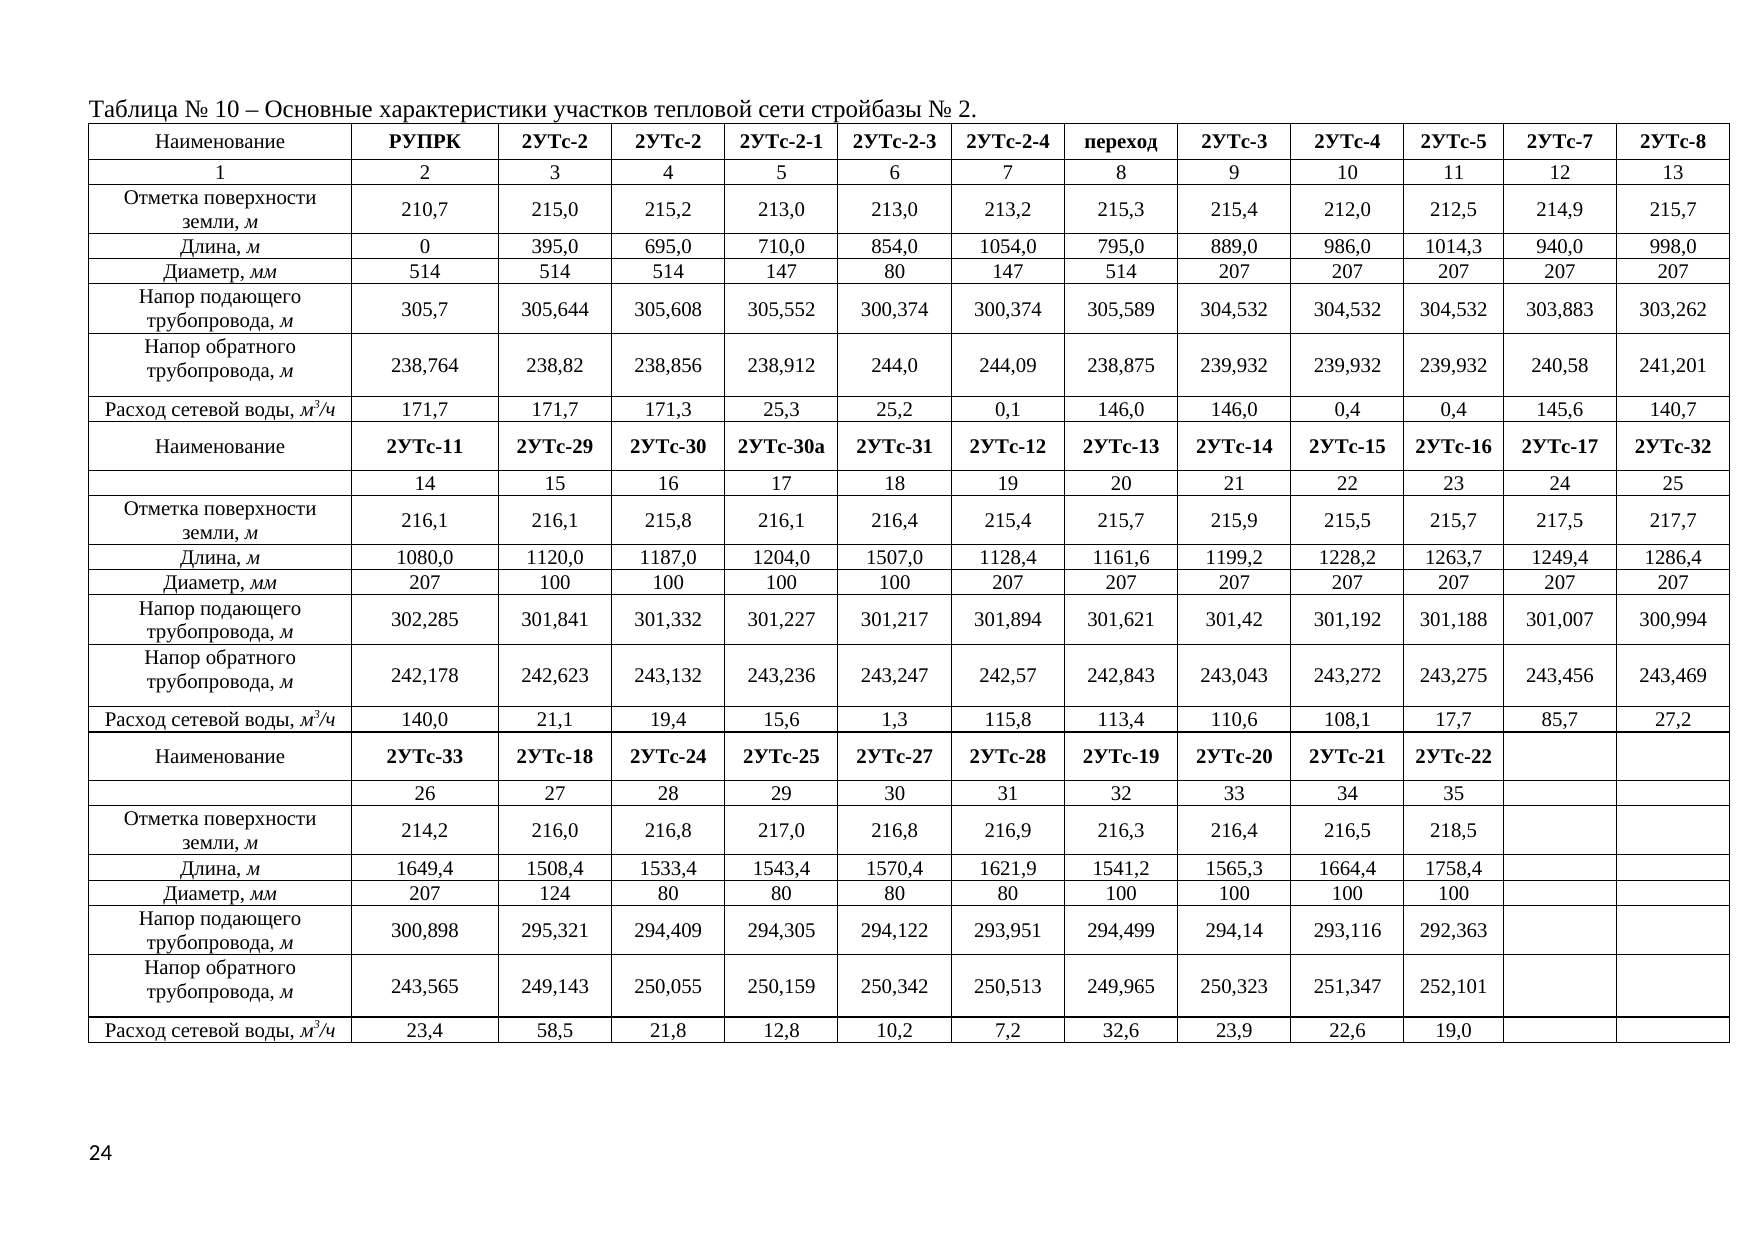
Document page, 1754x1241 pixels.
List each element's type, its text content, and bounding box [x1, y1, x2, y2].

table_cell 2УТс-25 [725, 733, 837, 780]
table_cell 250,342 [838, 955, 951, 1016]
table_cell 22 [1291, 471, 1403, 495]
table_cell 214,2 [352, 806, 498, 854]
table_cell 100 [1291, 881, 1403, 904]
table_cell 215,4 [952, 496, 1064, 544]
table_cell 249,143 [499, 955, 611, 1016]
table_cell 238,764 [352, 334, 498, 396]
table_cell 2 [352, 160, 498, 184]
table_cell 216,8 [612, 806, 724, 854]
table_cell 301,332 [612, 595, 724, 643]
table_cell 1161,6 [1065, 545, 1177, 569]
table_header 2УТс-8 [1617, 124, 1729, 158]
table_cell 207 [1504, 259, 1616, 283]
table_cell Напор подающего трубопровода, м [89, 595, 351, 643]
table_cell 238,856 [612, 334, 724, 396]
table_cell 216,1 [499, 496, 611, 544]
table_cell 216,8 [838, 806, 951, 854]
table_cell 207 [1291, 570, 1403, 594]
table_cell 301,42 [1178, 595, 1290, 643]
table_cell 300,374 [952, 284, 1064, 333]
table_cell 215,7 [1617, 185, 1729, 233]
table_header переход [1065, 124, 1177, 158]
table_cell 2УТс-20 [1178, 733, 1290, 780]
table_cell 986,0 [1291, 234, 1403, 258]
table_cell Диаметр, мм [89, 881, 351, 904]
table_cell 243,132 [612, 645, 724, 706]
table_cell 302,285 [352, 595, 498, 643]
table_cell 0,4 [1404, 397, 1503, 421]
table_cell Расход сетевой воды, м3/ч [89, 1018, 351, 1042]
table_cell Длина, м [89, 234, 351, 258]
table_cell Напор обратного трубопровода, м [89, 955, 351, 1016]
table_cell 215,8 [612, 496, 724, 544]
table_cell 35 [1404, 781, 1503, 805]
table_cell 28 [612, 781, 724, 805]
table_cell 242,843 [1065, 645, 1177, 706]
table_cell 217,5 [1504, 496, 1616, 544]
table_cell 17 [725, 471, 837, 495]
table_cell 21,8 [612, 1018, 724, 1042]
table_cell Наименование [89, 422, 351, 470]
table_cell [1617, 855, 1729, 879]
table_cell 13 [1617, 160, 1729, 184]
table_cell 216,9 [952, 806, 1064, 854]
table_cell 213,0 [838, 185, 951, 233]
table_cell 146,0 [1065, 397, 1177, 421]
table_cell 2УТс-14 [1178, 422, 1290, 470]
table_cell 243,275 [1404, 645, 1503, 706]
table_cell 301,217 [838, 595, 951, 643]
table_cell 15,6 [725, 707, 837, 731]
table_cell 80 [838, 259, 951, 283]
table_cell 292,363 [1404, 906, 1503, 954]
table_cell 212,5 [1404, 185, 1503, 233]
table_cell 15 [499, 471, 611, 495]
table_cell [1504, 906, 1616, 954]
table_cell 100 [1404, 881, 1503, 904]
table_cell 940,0 [1504, 234, 1616, 258]
table_cell 2УТс-28 [952, 733, 1064, 780]
table_cell 1014,3 [1404, 234, 1503, 258]
table_cell 80 [838, 881, 951, 904]
table_cell 171,7 [352, 397, 498, 421]
table_cell 2УТс-15 [1291, 422, 1403, 470]
table_cell [1504, 806, 1616, 854]
table_cell [1617, 781, 1729, 805]
table_cell 217,0 [725, 806, 837, 854]
table_cell Наименование [89, 733, 351, 780]
table_cell 239,932 [1291, 334, 1403, 396]
table_cell 9 [1178, 160, 1290, 184]
table_cell 243,236 [725, 645, 837, 706]
table_cell Напор подающего трубопровода, м [89, 906, 351, 954]
table_cell 218,5 [1404, 806, 1503, 854]
table_cell 1128,4 [952, 545, 1064, 569]
table_cell 19,0 [1404, 1018, 1503, 1042]
table_cell 207 [1291, 259, 1403, 283]
table_cell 23,9 [1178, 1018, 1290, 1042]
table_cell 294,14 [1178, 906, 1290, 954]
table_cell 998,0 [1617, 234, 1729, 258]
table_cell 2УТс-13 [1065, 422, 1177, 470]
table_cell 80 [612, 881, 724, 904]
table_cell [1617, 881, 1729, 904]
table_cell 1228,2 [1291, 545, 1403, 569]
table_cell 147 [952, 259, 1064, 283]
table_cell 854,0 [838, 234, 951, 258]
table_cell 216,3 [1065, 806, 1177, 854]
table_cell [89, 781, 351, 805]
table_cell 1187,0 [612, 545, 724, 569]
table_cell 19,4 [612, 707, 724, 731]
table_cell 207 [1065, 570, 1177, 594]
table_cell 2УТс-17 [1504, 422, 1616, 470]
text Таблица № 10 – Основные характеристики участков тепловой сети стройбазы № 2. [89, 94, 1636, 122]
table_cell 2УТс-19 [1065, 733, 1177, 780]
table_cell 514 [499, 259, 611, 283]
table_cell 140,0 [352, 707, 498, 731]
table_cell 301,841 [499, 595, 611, 643]
table_cell 12 [1504, 160, 1616, 184]
table_cell 305,552 [725, 284, 837, 333]
table_cell 1249,4 [1504, 545, 1616, 569]
table_cell Диаметр, мм [89, 259, 351, 283]
table_cell Отметка поверхности земли, м [89, 496, 351, 544]
table_cell 100 [838, 570, 951, 594]
table_cell 303,883 [1504, 284, 1616, 333]
table_cell 249,965 [1065, 955, 1177, 1016]
table_cell 217,7 [1617, 496, 1729, 544]
table_cell 251,347 [1291, 955, 1403, 1016]
table_cell 216,0 [499, 806, 611, 854]
table_cell 210,7 [352, 185, 498, 233]
table_header 2УТс-2-3 [838, 124, 951, 158]
table_cell 147 [725, 259, 837, 283]
table_cell 0 [352, 234, 498, 258]
table_cell 2УТс-12 [952, 422, 1064, 470]
table_cell 3 [499, 160, 611, 184]
table_header Наименование [89, 124, 351, 158]
table_cell [1504, 881, 1616, 904]
table_cell 215,2 [612, 185, 724, 233]
table_cell 7,2 [952, 1018, 1064, 1042]
table_cell 2УТс-27 [838, 733, 951, 780]
table_cell 244,0 [838, 334, 951, 396]
table_cell 146,0 [1178, 397, 1290, 421]
table_cell 32 [1065, 781, 1177, 805]
table_cell 212,0 [1291, 185, 1403, 233]
table_cell 20 [1065, 471, 1177, 495]
table_header 2УТс-2-4 [952, 124, 1064, 158]
table_cell 243,272 [1291, 645, 1403, 706]
table_cell [1617, 906, 1729, 954]
table_cell 1543,4 [725, 855, 837, 879]
table_cell 250,323 [1178, 955, 1290, 1016]
table_cell 243,565 [352, 955, 498, 1016]
table_cell 22,6 [1291, 1018, 1403, 1042]
table_cell 243,247 [838, 645, 951, 706]
table_cell 2УТс-33 [352, 733, 498, 780]
table_cell 113,4 [1065, 707, 1177, 731]
table_cell [89, 471, 351, 495]
table_cell 215,4 [1178, 185, 1290, 233]
table_cell 294,499 [1065, 906, 1177, 954]
table_cell 100 [612, 570, 724, 594]
table_cell 795,0 [1065, 234, 1177, 258]
table_header 2УТс-3 [1178, 124, 1290, 158]
table_cell [1504, 781, 1616, 805]
table_cell 889,0 [1178, 234, 1290, 258]
table_cell 295,321 [499, 906, 611, 954]
table_cell 0,4 [1291, 397, 1403, 421]
table_cell 207 [1404, 570, 1503, 594]
table_cell 58,5 [499, 1018, 611, 1042]
table_cell 21 [1178, 471, 1290, 495]
table_cell 8 [1065, 160, 1177, 184]
table_header 2УТс-2 [499, 124, 611, 158]
table_cell 1565,3 [1178, 855, 1290, 879]
table_cell 140,7 [1617, 397, 1729, 421]
table_cell 1204,0 [725, 545, 837, 569]
table_cell 0,1 [952, 397, 1064, 421]
table_cell 1508,4 [499, 855, 611, 879]
table_cell 23 [1404, 471, 1503, 495]
table_cell 4 [612, 160, 724, 184]
table_cell 305,644 [499, 284, 611, 333]
table_cell 100 [1178, 881, 1290, 904]
table_cell 1,3 [838, 707, 951, 731]
table_cell 215,7 [1404, 496, 1503, 544]
table_cell 695,0 [612, 234, 724, 258]
table_cell 5 [725, 160, 837, 184]
table_cell 2УТс-22 [1404, 733, 1503, 780]
table_cell 301,188 [1404, 595, 1503, 643]
table_cell 1080,0 [352, 545, 498, 569]
table_cell 215,7 [1065, 496, 1177, 544]
table_cell 2УТс-29 [499, 422, 611, 470]
table_cell 171,7 [499, 397, 611, 421]
table_cell 241,201 [1617, 334, 1729, 396]
table_cell 207 [352, 881, 498, 904]
table_cell 1649,4 [352, 855, 498, 879]
table_cell 305,608 [612, 284, 724, 333]
table_cell 301,621 [1065, 595, 1177, 643]
table_cell 301,192 [1291, 595, 1403, 643]
table_cell 243,469 [1617, 645, 1729, 706]
table_cell 1621,9 [952, 855, 1064, 879]
table_cell Длина, м [89, 545, 351, 569]
table_cell 305,7 [352, 284, 498, 333]
table_cell 243,456 [1504, 645, 1616, 706]
table_cell 2УТс-11 [352, 422, 498, 470]
table_cell 395,0 [499, 234, 611, 258]
table_header 2УТс-4 [1291, 124, 1403, 158]
table_cell 215,3 [1065, 185, 1177, 233]
table_header 2УТс-2-1 [725, 124, 837, 158]
table_cell 207 [352, 570, 498, 594]
table_cell 1507,0 [838, 545, 951, 569]
table_cell 301,007 [1504, 595, 1616, 643]
table_cell 238,912 [725, 334, 837, 396]
table_cell Расход сетевой воды, м3/ч [89, 707, 351, 731]
table_cell [1504, 955, 1616, 1016]
table_cell 100 [1065, 881, 1177, 904]
table_cell 207 [1617, 570, 1729, 594]
table_cell 250,055 [612, 955, 724, 1016]
table_cell 10,2 [838, 1018, 951, 1042]
table_cell 19 [952, 471, 1064, 495]
table_cell 304,532 [1291, 284, 1403, 333]
table_cell 30 [838, 781, 951, 805]
table_cell 207 [1178, 259, 1290, 283]
table_cell 1054,0 [952, 234, 1064, 258]
table_cell 242,57 [952, 645, 1064, 706]
table_cell 303,262 [1617, 284, 1729, 333]
table_cell 27 [499, 781, 611, 805]
table_cell 1570,4 [838, 855, 951, 879]
table_cell 80 [725, 881, 837, 904]
table_cell 216,1 [725, 496, 837, 544]
table_cell 85,7 [1504, 707, 1616, 731]
table_cell 14 [352, 471, 498, 495]
table_cell [1617, 733, 1729, 780]
table_cell 100 [725, 570, 837, 594]
table_cell 32,6 [1065, 1018, 1177, 1042]
table_cell 216,4 [1178, 806, 1290, 854]
table_cell [1617, 955, 1729, 1016]
table_cell 1 [89, 160, 351, 184]
table_cell 17,7 [1404, 707, 1503, 731]
table_cell 215,0 [499, 185, 611, 233]
table_cell 301,227 [725, 595, 837, 643]
table_cell 2УТс-30 [612, 422, 724, 470]
table_cell 244,09 [952, 334, 1064, 396]
table_cell 293,951 [952, 906, 1064, 954]
table_cell Напор обратного трубопровода, м [89, 645, 351, 706]
table_cell 11 [1404, 160, 1503, 184]
table_header 2УТс-2 [612, 124, 724, 158]
table_cell [1504, 1018, 1616, 1042]
table_cell 213,0 [725, 185, 837, 233]
table_cell 710,0 [725, 234, 837, 258]
table_cell 34 [1291, 781, 1403, 805]
table_cell 207 [1617, 259, 1729, 283]
table_cell 305,589 [1065, 284, 1177, 333]
table_cell [1617, 1018, 1729, 1042]
table_cell 239,932 [1178, 334, 1290, 396]
table_cell Напор обратного трубопровода, м [89, 334, 351, 396]
table_cell 25,3 [725, 397, 837, 421]
table_cell 294,122 [838, 906, 951, 954]
table_cell 25,2 [838, 397, 951, 421]
table_cell [1617, 806, 1729, 854]
table_cell 300,898 [352, 906, 498, 954]
table_cell 27,2 [1617, 707, 1729, 731]
table_cell 304,532 [1404, 284, 1503, 333]
table_cell 29 [725, 781, 837, 805]
table_cell 304,532 [1178, 284, 1290, 333]
table_cell 294,305 [725, 906, 837, 954]
table_cell 21,1 [499, 707, 611, 731]
table_cell 23,4 [352, 1018, 498, 1042]
table_cell 110,6 [1178, 707, 1290, 731]
table_cell [1504, 855, 1616, 879]
table_cell 2УТс-24 [612, 733, 724, 780]
table_cell 514 [1065, 259, 1177, 283]
table_cell 250,513 [952, 955, 1064, 1016]
table_cell 293,116 [1291, 906, 1403, 954]
table_cell 26 [352, 781, 498, 805]
table_cell 80 [952, 881, 1064, 904]
table_cell 1263,7 [1404, 545, 1503, 569]
table_cell 25 [1617, 471, 1729, 495]
table_cell 2УТс-30а [725, 422, 837, 470]
table_cell 1120,0 [499, 545, 611, 569]
table_cell 1286,4 [1617, 545, 1729, 569]
table_cell 12,8 [725, 1018, 837, 1042]
table_cell 213,2 [952, 185, 1064, 233]
table_cell 207 [1504, 570, 1616, 594]
table_cell 238,82 [499, 334, 611, 396]
table_cell 2УТс-16 [1404, 422, 1503, 470]
table_cell 207 [952, 570, 1064, 594]
table_cell Напор подающего трубопровода, м [89, 284, 351, 333]
table_cell 108,1 [1291, 707, 1403, 731]
table_cell 145,6 [1504, 397, 1616, 421]
table_cell 7 [952, 160, 1064, 184]
table_cell 243,043 [1178, 645, 1290, 706]
table_cell 238,875 [1065, 334, 1177, 396]
table_cell 514 [612, 259, 724, 283]
table_cell Отметка поверхности земли, м [89, 185, 351, 233]
table_cell 207 [1404, 259, 1503, 283]
table_cell 300,374 [838, 284, 951, 333]
table_cell 207 [1178, 570, 1290, 594]
table_cell 301,894 [952, 595, 1064, 643]
table_cell 242,178 [352, 645, 498, 706]
table_cell 10 [1291, 160, 1403, 184]
table_cell 216,4 [838, 496, 951, 544]
table_cell 239,932 [1404, 334, 1503, 396]
table_cell 31 [952, 781, 1064, 805]
table_cell 6 [838, 160, 951, 184]
table_cell 16 [612, 471, 724, 495]
table_cell 215,5 [1291, 496, 1403, 544]
table_cell 214,9 [1504, 185, 1616, 233]
table_cell 100 [499, 570, 611, 594]
table_cell 18 [838, 471, 951, 495]
table_cell 240,58 [1504, 334, 1616, 396]
table_cell 242,623 [499, 645, 611, 706]
table_header РУПРК [352, 124, 498, 158]
table_cell 1199,2 [1178, 545, 1290, 569]
table_cell Диаметр, мм [89, 570, 351, 594]
table_cell 2УТс-31 [838, 422, 951, 470]
table_cell 1541,2 [1065, 855, 1177, 879]
table_cell Отметка поверхности земли, м [89, 806, 351, 854]
table_cell 294,409 [612, 906, 724, 954]
table_cell 171,3 [612, 397, 724, 421]
table_cell 2УТс-32 [1617, 422, 1729, 470]
table_cell 124 [499, 881, 611, 904]
table_cell 2УТс-21 [1291, 733, 1403, 780]
table_cell 215,9 [1178, 496, 1290, 544]
table_cell [1504, 733, 1616, 780]
table_cell 2УТс-18 [499, 733, 611, 780]
table_cell 1533,4 [612, 855, 724, 879]
table_header 2УТс-5 [1404, 124, 1503, 158]
table_cell 24 [1504, 471, 1616, 495]
table_cell 216,5 [1291, 806, 1403, 854]
table_cell 250,159 [725, 955, 837, 1016]
table_cell 115,8 [952, 707, 1064, 731]
table_cell 252,101 [1404, 955, 1503, 1016]
table_cell Расход сетевой воды, м3/ч [89, 397, 351, 421]
table_cell 300,994 [1617, 595, 1729, 643]
table_cell 216,1 [352, 496, 498, 544]
table_cell 33 [1178, 781, 1290, 805]
table_cell 514 [352, 259, 498, 283]
table_cell 1664,4 [1291, 855, 1403, 879]
table_header 2УТс-7 [1504, 124, 1616, 158]
table_cell 1758,4 [1404, 855, 1503, 879]
table_cell Длина, м [89, 855, 351, 879]
